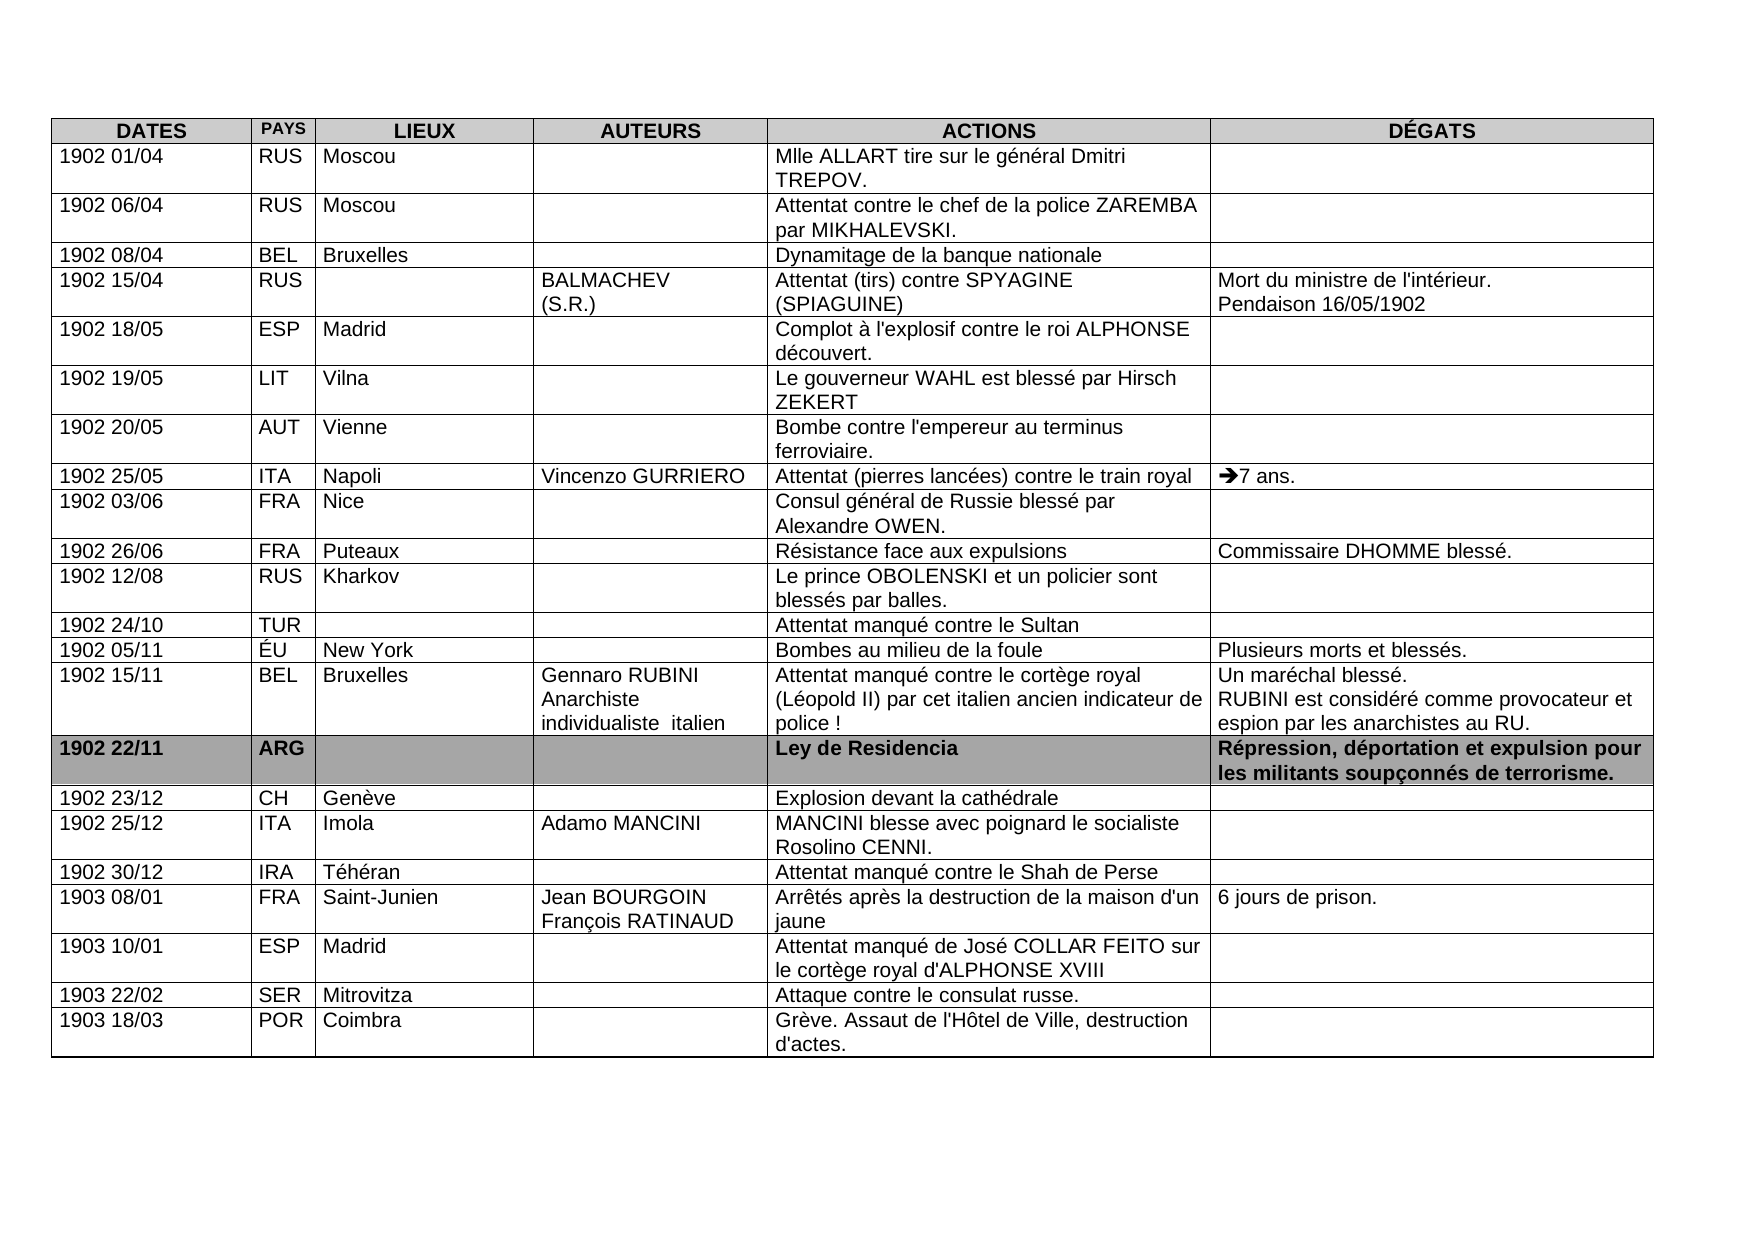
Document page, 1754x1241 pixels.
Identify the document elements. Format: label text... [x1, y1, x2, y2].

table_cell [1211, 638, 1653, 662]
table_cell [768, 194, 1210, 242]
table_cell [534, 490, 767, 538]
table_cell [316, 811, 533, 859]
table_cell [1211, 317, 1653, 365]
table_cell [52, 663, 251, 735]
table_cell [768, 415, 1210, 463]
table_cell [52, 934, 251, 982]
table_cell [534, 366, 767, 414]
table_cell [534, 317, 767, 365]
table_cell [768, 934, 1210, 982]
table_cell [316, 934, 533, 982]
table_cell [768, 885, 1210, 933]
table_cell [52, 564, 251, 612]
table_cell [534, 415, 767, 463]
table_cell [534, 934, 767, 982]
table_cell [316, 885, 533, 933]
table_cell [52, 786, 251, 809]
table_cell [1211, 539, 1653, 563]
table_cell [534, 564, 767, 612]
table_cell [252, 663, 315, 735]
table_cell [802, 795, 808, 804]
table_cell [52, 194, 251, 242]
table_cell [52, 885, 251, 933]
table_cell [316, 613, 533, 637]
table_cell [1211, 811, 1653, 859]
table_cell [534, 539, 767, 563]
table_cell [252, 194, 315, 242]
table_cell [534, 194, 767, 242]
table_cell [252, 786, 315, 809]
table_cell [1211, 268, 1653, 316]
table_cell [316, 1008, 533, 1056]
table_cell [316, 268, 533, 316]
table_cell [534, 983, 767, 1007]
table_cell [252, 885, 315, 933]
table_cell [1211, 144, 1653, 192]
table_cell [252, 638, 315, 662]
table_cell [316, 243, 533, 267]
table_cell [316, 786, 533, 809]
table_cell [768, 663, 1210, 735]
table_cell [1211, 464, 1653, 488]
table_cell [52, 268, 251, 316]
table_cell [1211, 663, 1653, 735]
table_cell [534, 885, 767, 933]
table_header DÉGATS [1211, 119, 1653, 143]
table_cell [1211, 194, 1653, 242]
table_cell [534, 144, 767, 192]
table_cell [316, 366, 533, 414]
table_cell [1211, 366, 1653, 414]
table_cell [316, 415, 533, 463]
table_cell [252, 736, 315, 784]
table_header LIEUX [316, 119, 533, 143]
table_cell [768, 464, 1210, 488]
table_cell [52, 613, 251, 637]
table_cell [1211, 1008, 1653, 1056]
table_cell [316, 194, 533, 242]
table_header ACTIONS [768, 119, 1210, 143]
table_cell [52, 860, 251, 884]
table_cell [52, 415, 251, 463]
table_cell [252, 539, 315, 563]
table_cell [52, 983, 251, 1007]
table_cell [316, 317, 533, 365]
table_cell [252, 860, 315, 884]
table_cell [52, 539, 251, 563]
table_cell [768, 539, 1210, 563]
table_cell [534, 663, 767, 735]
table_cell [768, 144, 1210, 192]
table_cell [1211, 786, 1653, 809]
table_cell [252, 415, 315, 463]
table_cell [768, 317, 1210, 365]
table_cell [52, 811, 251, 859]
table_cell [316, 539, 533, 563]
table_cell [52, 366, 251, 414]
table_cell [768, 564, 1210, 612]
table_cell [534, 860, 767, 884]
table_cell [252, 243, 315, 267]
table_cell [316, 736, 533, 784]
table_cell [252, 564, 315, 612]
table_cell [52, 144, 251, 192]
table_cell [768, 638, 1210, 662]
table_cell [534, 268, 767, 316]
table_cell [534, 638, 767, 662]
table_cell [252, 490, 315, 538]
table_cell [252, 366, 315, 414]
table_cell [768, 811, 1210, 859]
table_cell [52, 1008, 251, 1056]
table_header AUTEURS [534, 119, 767, 143]
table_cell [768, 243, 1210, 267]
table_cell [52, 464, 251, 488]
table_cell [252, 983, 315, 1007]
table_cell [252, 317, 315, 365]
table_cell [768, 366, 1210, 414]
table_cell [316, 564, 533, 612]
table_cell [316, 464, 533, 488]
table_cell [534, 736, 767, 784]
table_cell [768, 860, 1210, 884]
table_header PAYS [252, 119, 315, 143]
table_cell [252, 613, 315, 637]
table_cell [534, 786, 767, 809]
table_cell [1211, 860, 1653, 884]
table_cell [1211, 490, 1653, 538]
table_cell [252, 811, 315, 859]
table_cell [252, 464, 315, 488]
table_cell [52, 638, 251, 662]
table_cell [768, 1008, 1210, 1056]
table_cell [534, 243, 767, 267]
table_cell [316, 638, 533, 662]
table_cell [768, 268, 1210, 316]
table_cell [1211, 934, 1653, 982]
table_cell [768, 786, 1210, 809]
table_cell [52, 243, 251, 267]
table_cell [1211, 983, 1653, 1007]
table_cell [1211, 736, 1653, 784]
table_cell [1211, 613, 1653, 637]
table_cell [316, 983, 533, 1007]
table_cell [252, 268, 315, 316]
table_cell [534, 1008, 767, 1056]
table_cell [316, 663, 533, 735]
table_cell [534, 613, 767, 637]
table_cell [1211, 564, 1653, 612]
table_header DATES [52, 119, 251, 143]
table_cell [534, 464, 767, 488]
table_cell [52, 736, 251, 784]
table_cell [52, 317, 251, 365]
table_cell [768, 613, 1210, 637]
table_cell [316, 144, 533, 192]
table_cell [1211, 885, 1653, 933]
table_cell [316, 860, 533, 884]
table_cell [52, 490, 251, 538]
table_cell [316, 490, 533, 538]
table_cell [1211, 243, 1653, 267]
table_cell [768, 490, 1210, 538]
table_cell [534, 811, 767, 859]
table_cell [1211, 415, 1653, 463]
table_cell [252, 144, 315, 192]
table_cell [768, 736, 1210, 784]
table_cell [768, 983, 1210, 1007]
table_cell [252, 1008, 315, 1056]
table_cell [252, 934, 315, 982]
